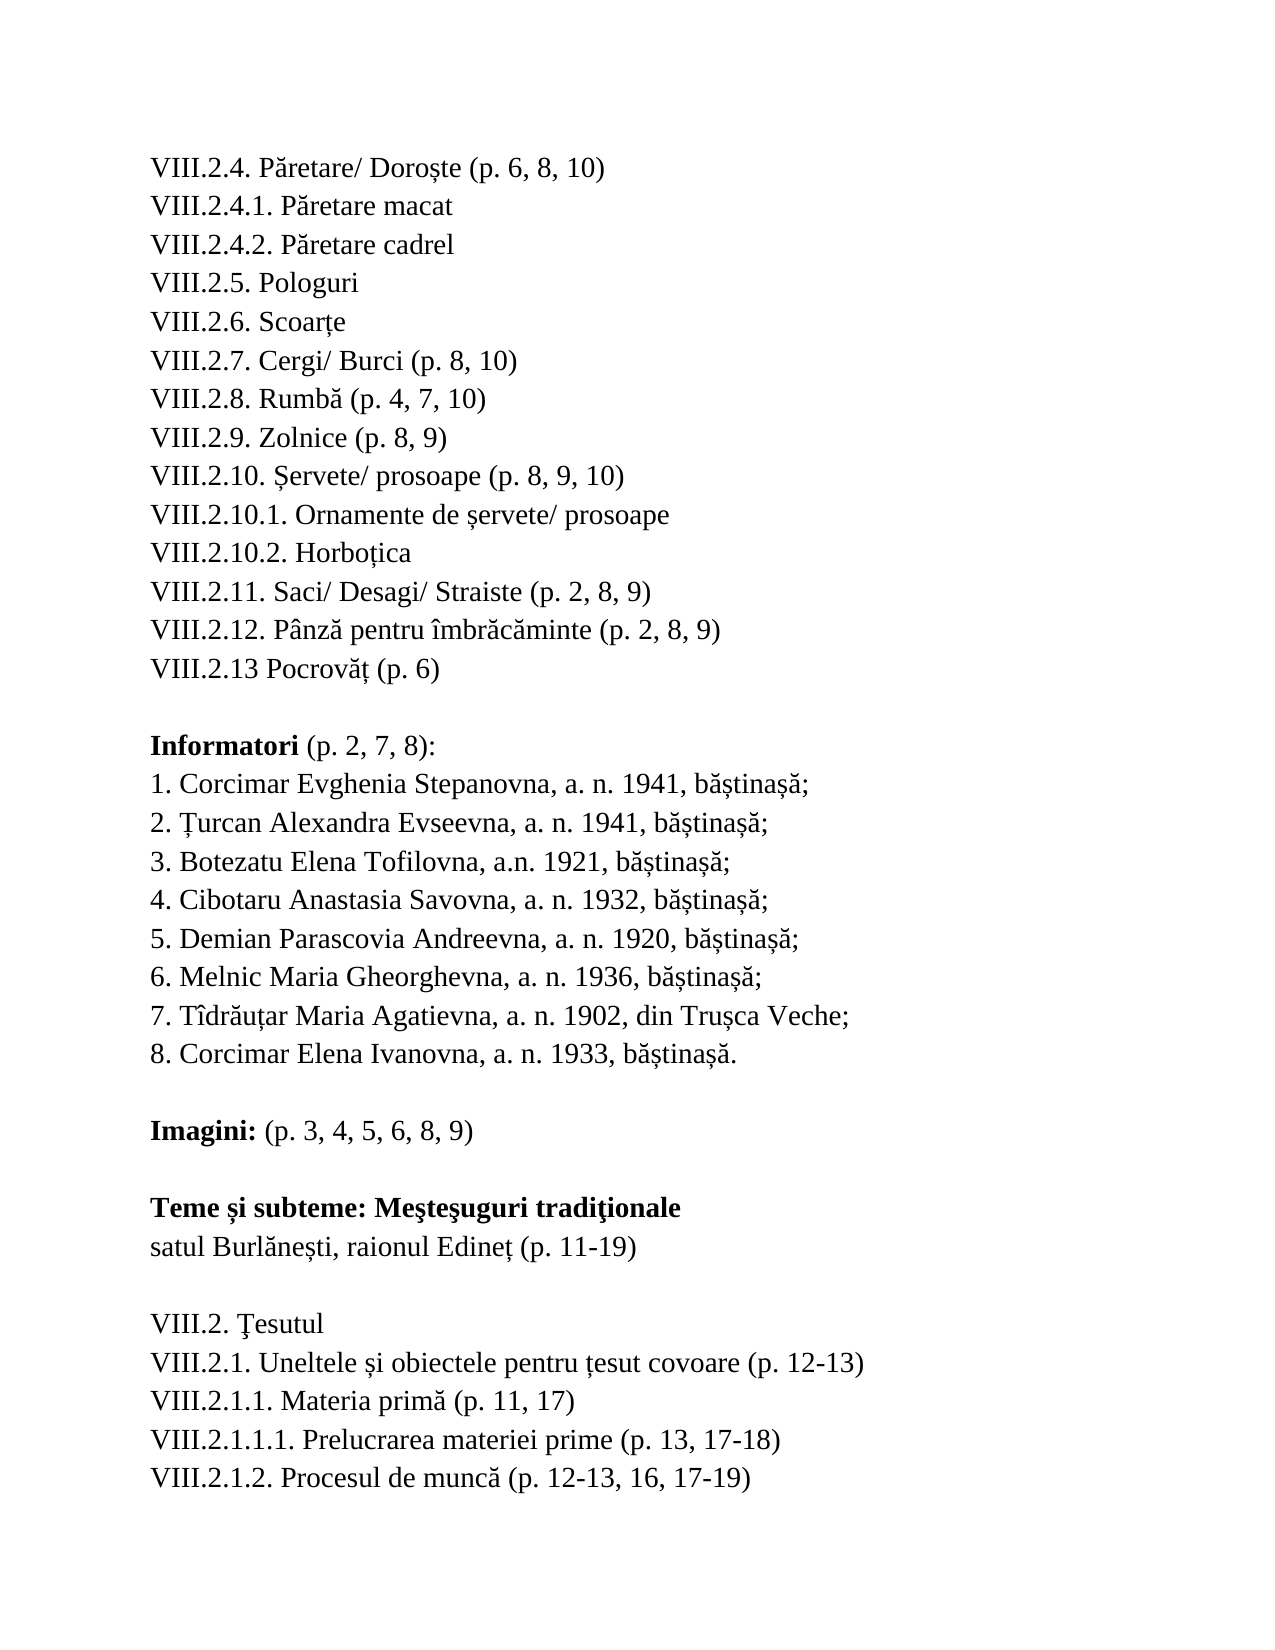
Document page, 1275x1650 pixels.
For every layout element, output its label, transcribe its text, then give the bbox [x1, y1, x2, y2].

text VIII.2.7. Cergi/ Burci (p. 8, 10) [150, 343, 1125, 376]
text 8. Corcimar Elena Ivanovna, a. n. 1933, băștinașă. [150, 1036, 1125, 1070]
text VIII.2.4.2. Păretare cadrel [150, 227, 1125, 261]
text VIII.2.10.2. Horboțica [150, 535, 1125, 569]
text VIII.2.4.1. Păretare macat [150, 188, 1125, 222]
text VIII.2.6. Scoarțe [150, 304, 1125, 338]
text 4. Cibotaru Anastasia Savovna, a. n. 1932, băștinașă; [150, 882, 1125, 916]
text VIII.2.9. Zolnice (p. 8, 9) [150, 420, 1125, 453]
text VIII.2.4. Păretare/ Doroște (p. 6, 8, 10) [150, 150, 1125, 183]
text Teme și subteme: Meşteşuguri tradiţionale [150, 1191, 1125, 1224]
text VIII.2.1.2. Procesul de muncă (p. 12-13, 16, 17-19) [150, 1460, 1125, 1494]
text 6. Melnic Maria Gheorghevna, a. n. 1936, băștinașă; [150, 959, 1125, 993]
text VIII.2.10. Șervete/ prosoape (p. 8, 9, 10) [150, 458, 1125, 492]
text VIII.2.11. Saci/ Desagi/ Straiste (p. 2, 8, 9) [150, 574, 1125, 607]
text VIII.2.1. Uneltele și obiectele pentru țesut covoare (p. 12-13) [150, 1345, 1125, 1378]
text VIII.2.1.1. Materia primă (p. 11, 17) [150, 1383, 1125, 1417]
text 2. Țurcan Alexandra Evseevna, a. n. 1941, băștinașă; [150, 805, 1125, 839]
text VIII.2.13 Pocrovăț (p. 6) [150, 651, 1125, 684]
text VIII.2. Ţesutul [150, 1306, 1125, 1340]
text VIII.2.8. Rumbă (p. 4, 7, 10) [150, 381, 1125, 415]
text VIII.2.10.1. Ornamente de șervete/ prosoape [150, 497, 1125, 530]
text satul Burlănești, raionul Edineț (p. 11-19) [150, 1229, 1125, 1263]
text 1. Corcimar Evghenia Stepanovna, a. n. 1941, băștinașă; [150, 767, 1125, 800]
text VIII.2.5. Pologuri [150, 266, 1125, 299]
text VIII.2.1.1.1. Prelucrarea materiei prime (p. 13, 17-18) [150, 1422, 1125, 1455]
text VIII.2.12. Pânză pentru îmbrăcăminte (p. 2, 8, 9) [150, 612, 1125, 646]
text 5. Demian Parascovia Andreevna, a. n. 1920, băștinașă; [150, 921, 1125, 954]
text 3. Botezatu Elena Tofilovna, a.n. 1921, băștinașă; [150, 844, 1125, 877]
text Imagini: (p. 3, 4, 5, 6, 8, 9) [150, 1113, 1125, 1147]
text 7. Tîdrăuțar Maria Agatievna, a. n. 1902, din Trușca Veche; [150, 998, 1125, 1031]
text Informatori (p. 2, 7, 8): [150, 728, 1125, 762]
